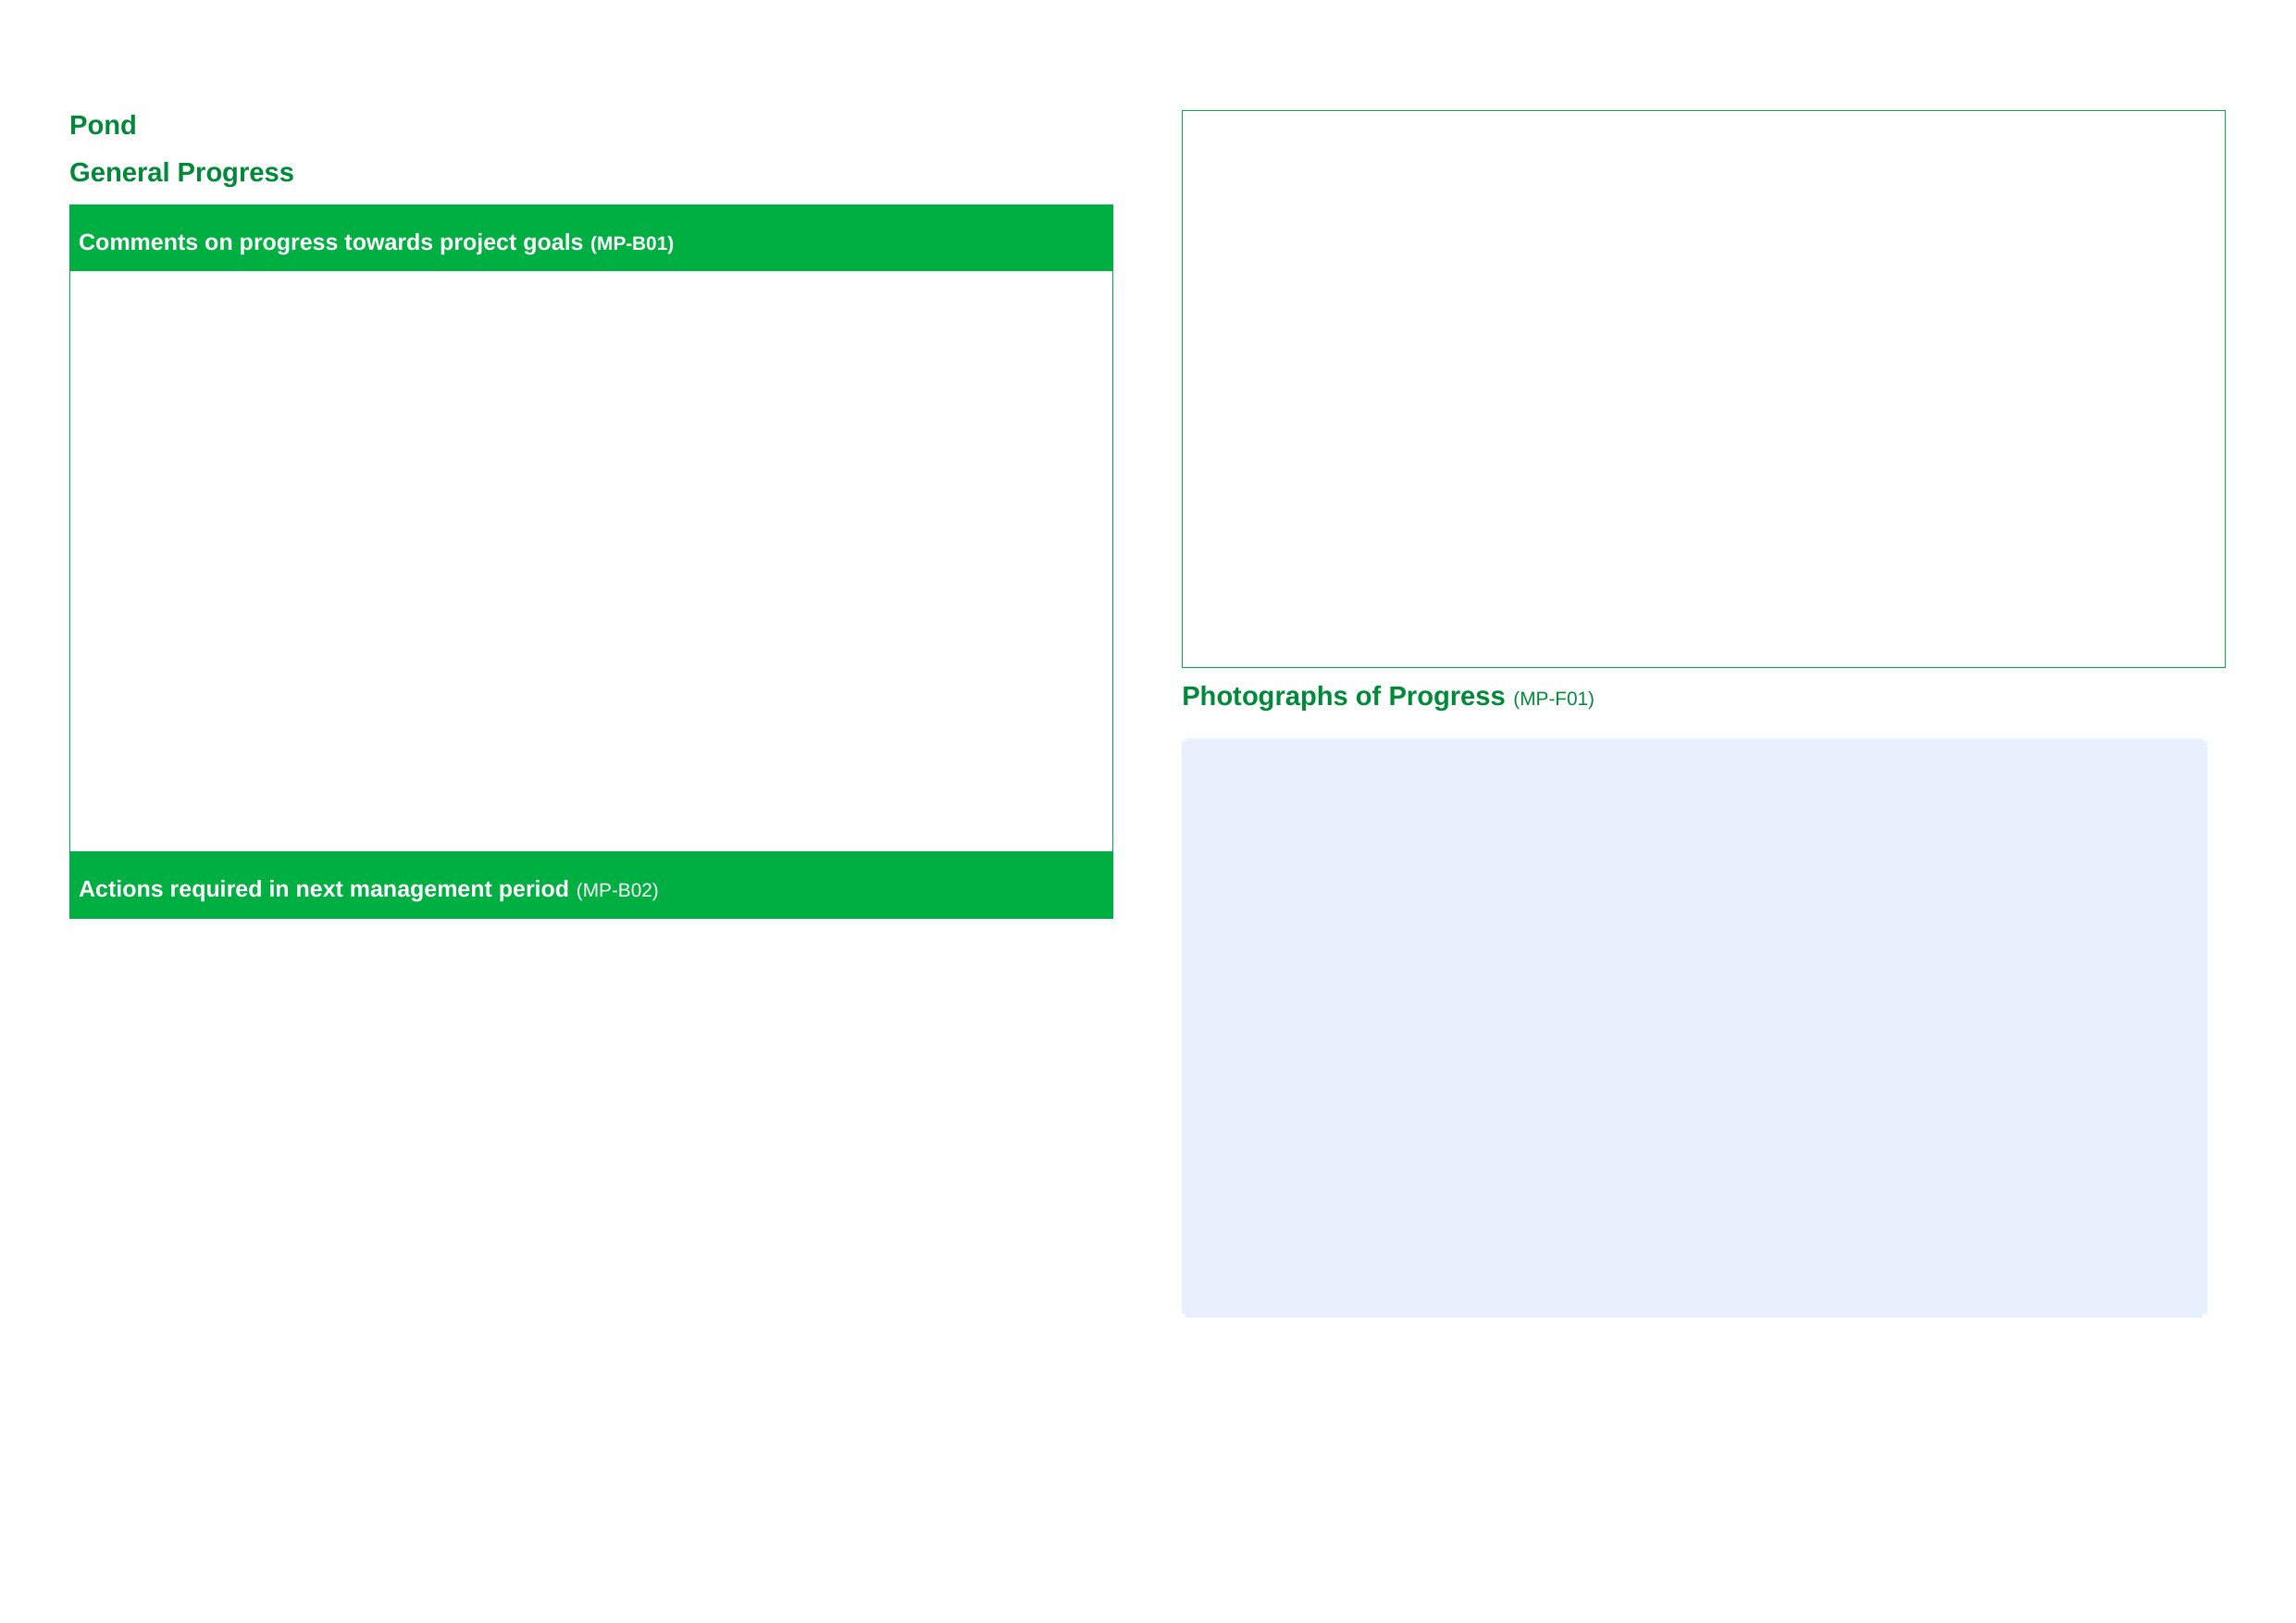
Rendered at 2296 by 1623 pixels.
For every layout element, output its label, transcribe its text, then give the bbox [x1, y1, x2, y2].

subtitle Photographs of Progress (MP-F01) [1182, 680, 2226, 711]
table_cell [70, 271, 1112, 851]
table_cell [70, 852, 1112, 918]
subtitle Pond [69, 109, 1113, 141]
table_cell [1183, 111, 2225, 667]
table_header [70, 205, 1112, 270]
picture [1182, 738, 2208, 1318]
subtitle General Progress [69, 156, 1113, 188]
